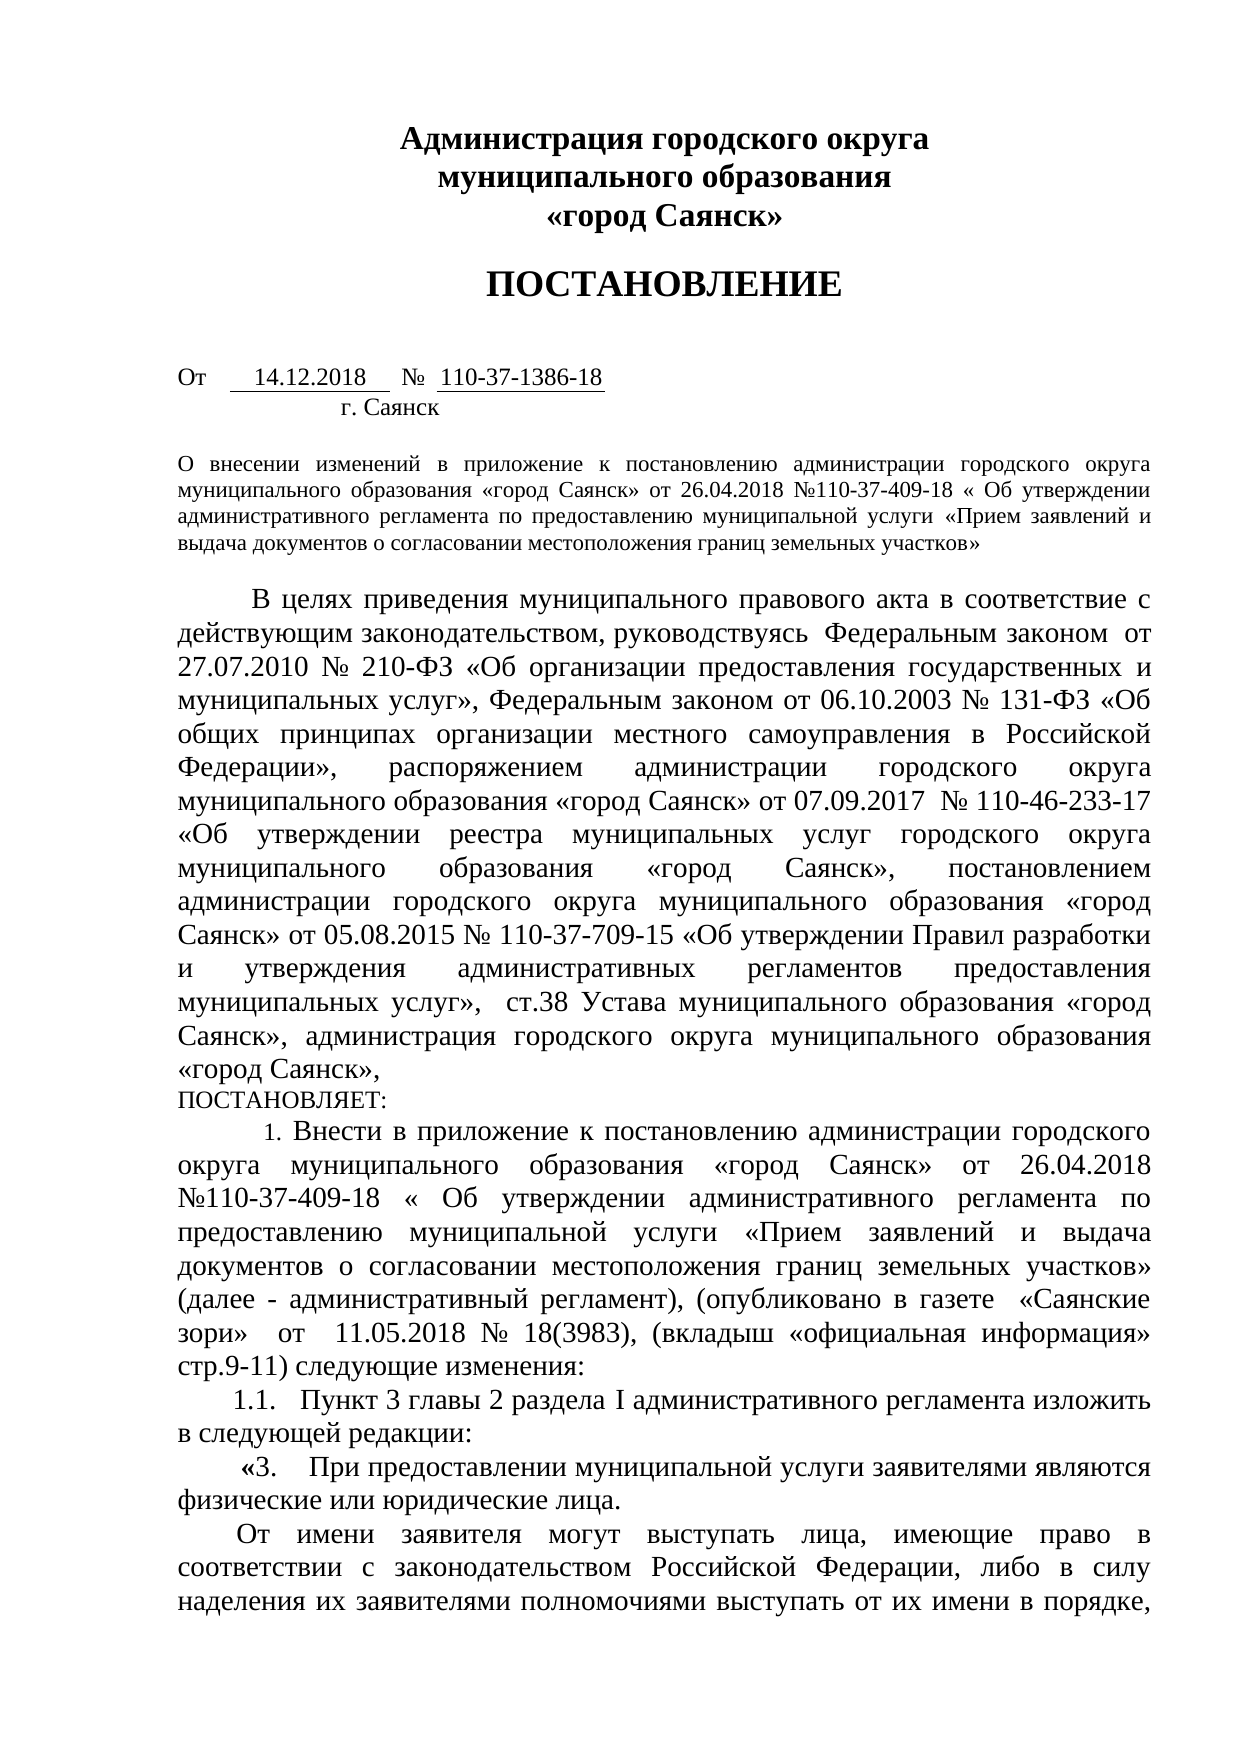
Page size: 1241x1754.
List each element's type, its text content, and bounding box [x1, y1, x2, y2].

title «3. При предоставлении муниципальной услуги заявителями являются физические или юридические лица. [177, 1449, 1152, 1516]
table_header 14.12.2018 [230, 363, 390, 391]
text 1.1. Пункт 3 главы 2 раздела I административного регламента изложить в следующей редакции: [177, 1382, 1152, 1449]
table_header 110-37-1386-18 [437, 363, 605, 391]
table_header От [174, 363, 230, 391]
text муниципального образования [177, 156, 1152, 195]
text Администрация городского округа [177, 118, 1152, 156]
text 1. Внести в приложение к постановлению администрации городского округа муниципального образования «город Саянск» от 26.04.2018 №110-37-409-18 « Об утверждении административного регламента по предоставлению муниципальной услуги «Прием заявлений и выдача документов о согласовании местоположения границ земельных участков» (далее - административный регламент), (опубликовано в газете «Саянские зори» от 11.05.2018 № 18(3983), (вкладыш «официальная информация» стр.9-11) следующие изменения: [177, 1113, 1152, 1382]
table_cell г. Саянск [174, 391, 605, 450]
text О внесении изменений в приложение к постановлению администрации городского округа муниципального образования «город Саянск» от 26.04.2018 №110-37-409-18 « Об утверждении административного регламента по предоставлению муниципальной услуги «Прием заявлений и выдача документов о согласовании местоположения границ земельных участков» [177, 450, 1152, 555]
text «город Саянск» [177, 195, 1152, 233]
text В целях приведения муниципального правового акта в соответствие с действующим законодательством, руководствуясь Федеральным законом от 27.07.2010 № 210-ФЗ «Об организации предоставления государственных и муниципальных услуг», Федеральным законом от 06.10.2003 № 131-ФЗ «Об общих принципах организации местного самоуправления в Российской Федерации», распоряжением администрации городского округа муниципального образования «город Саянск» от 07.09.2017 № 110-46-233-17 «Об утверждении реестра муниципальных услуг городского округа муниципального образования «город Саянск», постановлением администрации городского округа муниципального образования «город Саянск» от 05.08.2015 № 110-37-709-15 «Об утверждении Правил разработки и утверждения административных регламентов предоставления муниципальных услуг», ст.38 Устава муниципального образования «город Саянск», администрация городского округа муниципального образования «город Саянск», [177, 582, 1152, 1085]
text ПОСТАНОВЛЕНИЕ [177, 262, 1152, 305]
table_header № [390, 363, 437, 391]
text ПОСТАНОВЛЯЕТ: [177, 1085, 1152, 1113]
